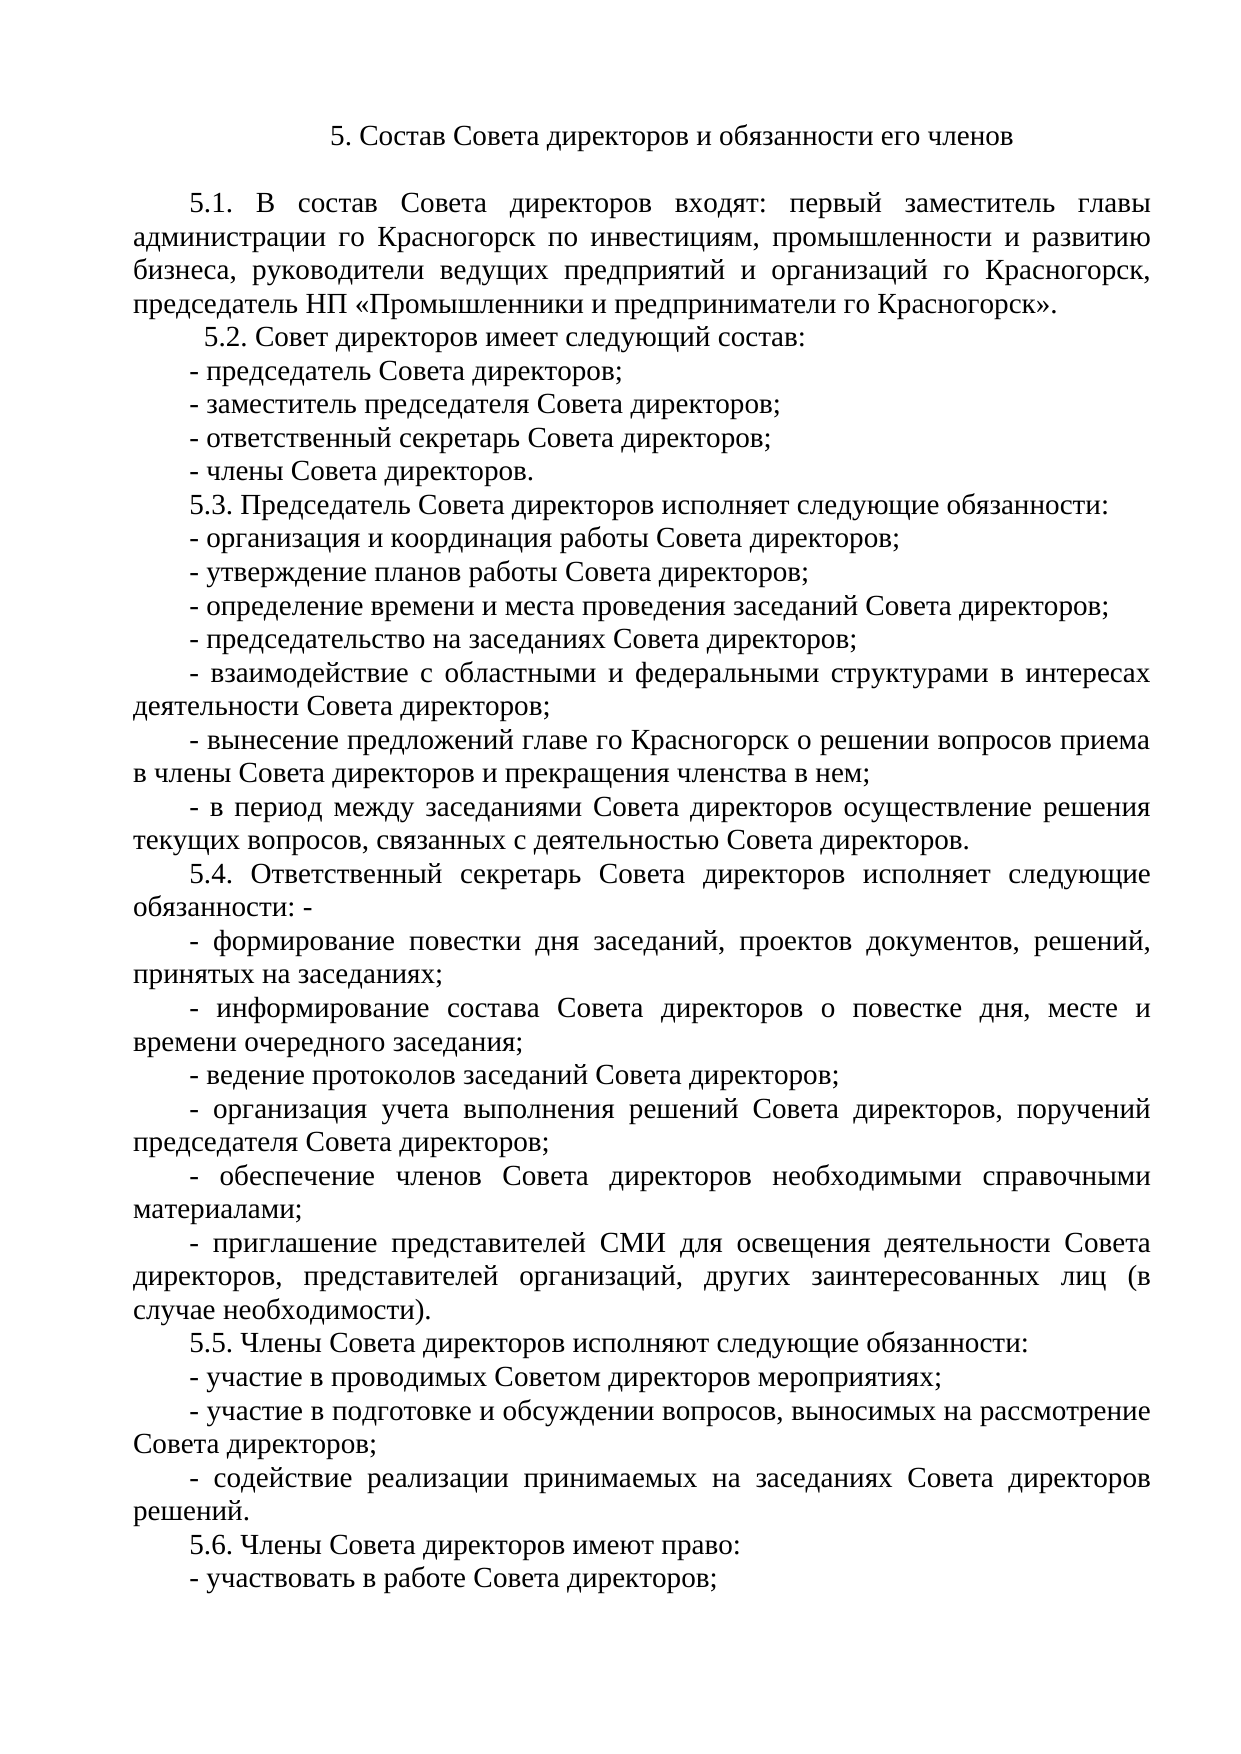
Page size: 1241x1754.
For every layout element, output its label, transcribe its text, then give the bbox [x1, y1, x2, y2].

text 5.3. Председатель Совета директоров исполняет следующие обязанности: [133, 487, 1152, 521]
text - взаимодействие с областными и федеральными структурами в интересах деятельности Совета директоров; [133, 655, 1152, 722]
text - ответственный секретарь Совета директоров; [133, 420, 1152, 453]
text 5.1. В состав Совета директоров входят: первый заместитель главы администрации го Красногорск по инвестициям, промышленности и развитию бизнеса, руководители ведущих предприятий и организаций го Красногорск, председатель НП «Промышленники и предприниматели го Красногорск». [133, 185, 1152, 319]
text - члены Совета директоров. [133, 453, 1152, 487]
text - приглашение представителей СМИ для освещения деятельности Совета директоров, представителей организаций, других заинтересованных лиц (в случае необходимости). [133, 1225, 1152, 1326]
text - участие в проводимых Советом директоров мероприятиях; [133, 1359, 1152, 1393]
text - ведение протоколов заседаний Совета директоров; [133, 1057, 1152, 1091]
text - содействие реализации принимаемых на заседаниях Совета директоров решений. [133, 1460, 1152, 1527]
text - участвовать в работе Совета директоров; [133, 1560, 1152, 1594]
text 5.4. Ответственный секретарь Совета директоров исполняет следующие обязанности: - [133, 856, 1152, 923]
text - заместитель председателя Совета директоров; [133, 386, 1152, 420]
text - информирование состава Совета директоров о повестке дня, месте и времени очередного заседания; [133, 990, 1152, 1057]
text - в период между заседаниями Совета директоров осуществление решения текущих вопросов, связанных с деятельностью Совета директоров. [133, 789, 1152, 856]
text 5.6. Члены Совета директоров имеют право: [133, 1527, 1152, 1560]
text - обеспечение членов Совета директоров необходимыми справочными материалами; [133, 1158, 1152, 1225]
text 5.5. Члены Совета директоров исполняют следующие обязанности: [133, 1326, 1152, 1359]
text 5. Состав Совета директоров и обязанности его членов [133, 118, 1152, 152]
text - организация учета выполнения решений Совета директоров, поручений председателя Совета директоров; [133, 1091, 1152, 1158]
text 5.2. Совет директоров имеет следующий состав: [133, 319, 1152, 353]
text - председатель Совета директоров; [133, 353, 1152, 386]
text - утверждение планов работы Совета директоров; [133, 554, 1152, 588]
text - участие в подготовке и обсуждении вопросов, выносимых на рассмотрение Совета директоров; [133, 1393, 1152, 1460]
text - вынесение предложений главе го Красногорск о решении вопросов приема в члены Совета директоров и прекращения членства в нем; [133, 722, 1152, 789]
text - определение времени и места проведения заседаний Совета директоров; [133, 588, 1152, 621]
text - председательство на заседаниях Совета директоров; [133, 621, 1152, 655]
text - организация и координация работы Совета директоров; [133, 521, 1152, 554]
text - формирование повестки дня заседаний, проектов документов, решений, принятых на заседаниях; [133, 923, 1152, 990]
